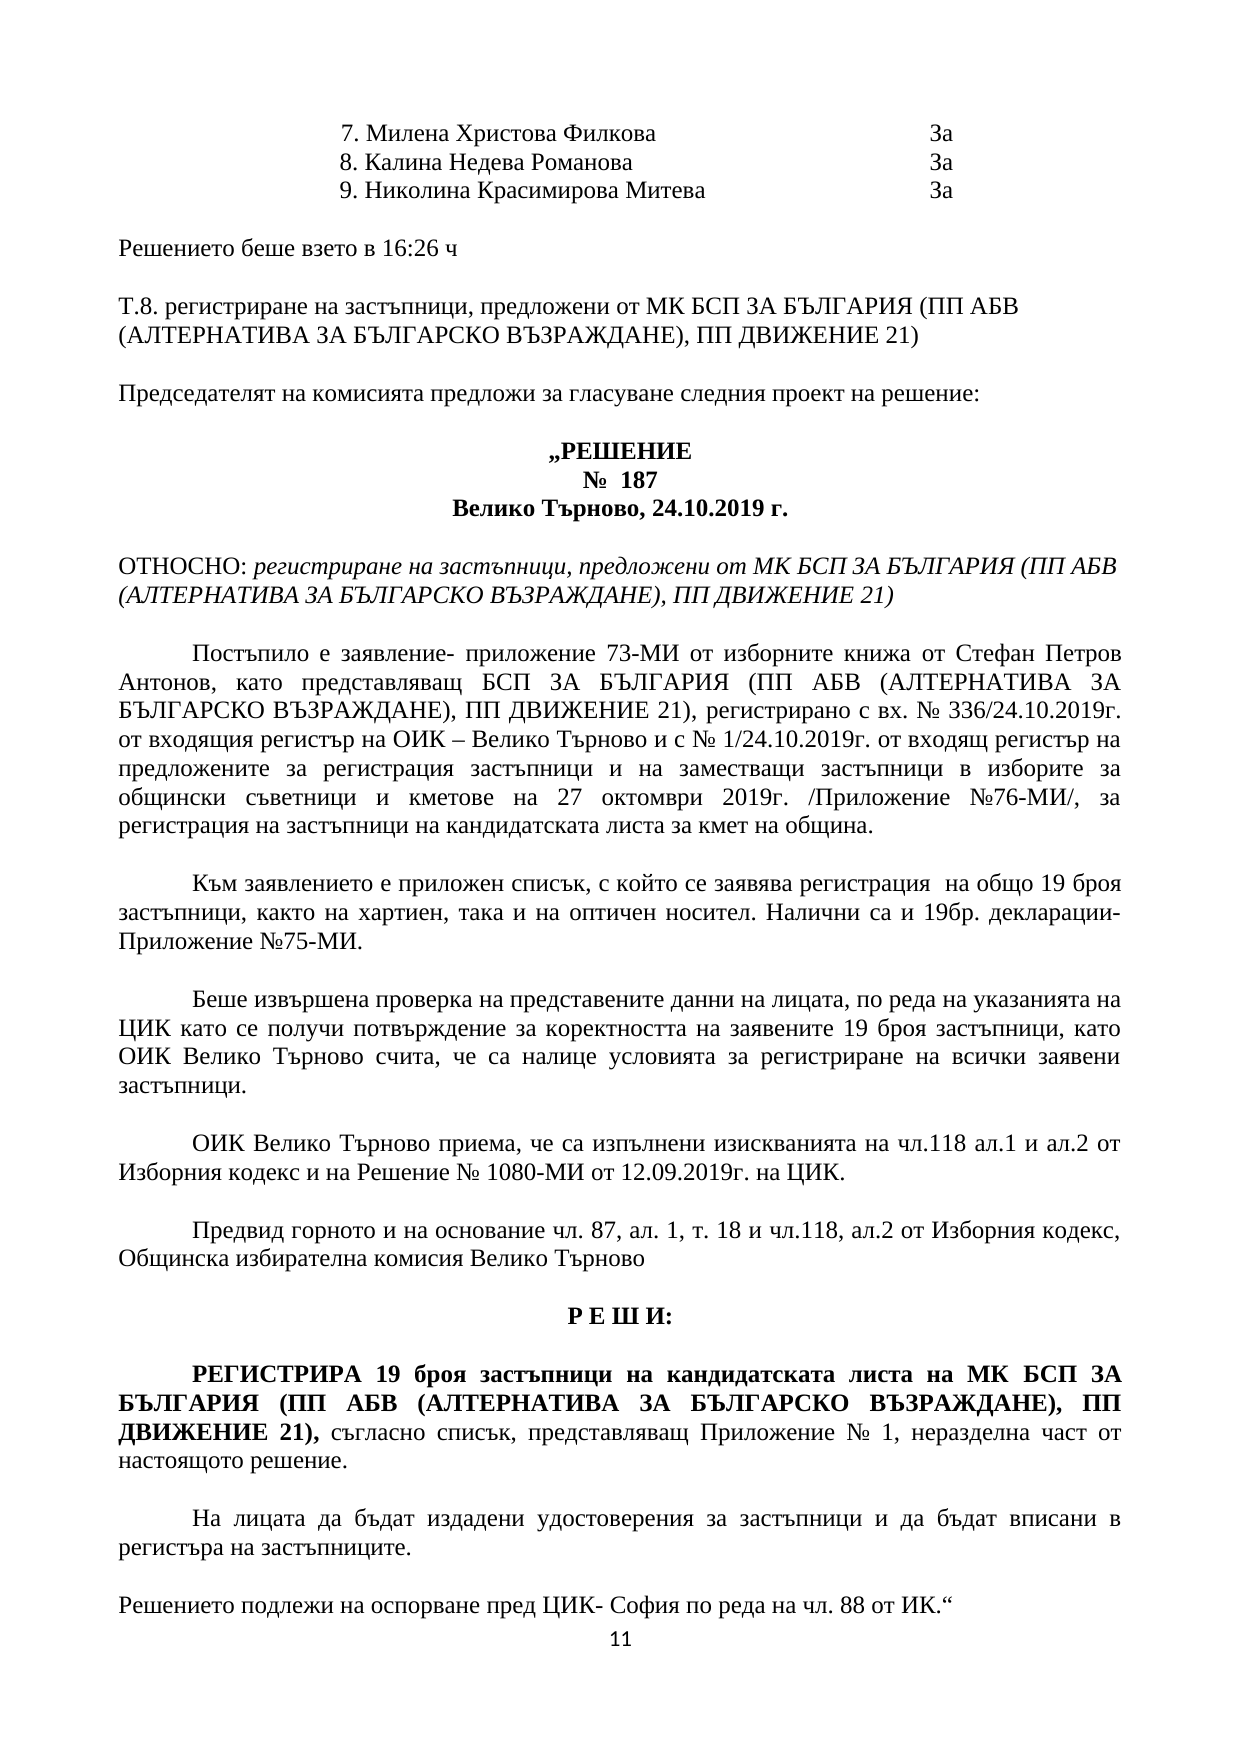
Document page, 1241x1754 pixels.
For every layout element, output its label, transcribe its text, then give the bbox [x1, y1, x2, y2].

text Беше извършена проверка на представените данни на лицата, по реда на указанията на ЦИК като се получи потвърждение за коректността на заявените 19 броя застъпници, като ОИК Велико Търново счита, че са налице условията за регистриране на всички заявени застъпници. [118, 984, 1122, 1099]
text Постъпило е заявление- приложение 73-МИ от изборните книжа от Стефан Петров Антонов, като представляващ БСП ЗА БЪЛГАРИЯ (ПП АБВ (АЛТЕРНАТИВА ЗА БЪЛГАРСКО ВЪЗРАЖДАНЕ), ПП ДВИЖЕНИЕ 21), регистрирано с вх. № 336/24.10.2019г. от входящия регистър на ОИК – Велико Търново и с № 1/24.10.2019г. от входящ регистър на предложените за регистрация застъпници и на заместващи застъпници в изборите за общински съветници и кметове на 27 октомври 2019г. /Приложение №76-МИ/, за регистрация на застъпници на кандидатската листа за кмет на община. [118, 638, 1122, 839]
text „РЕШЕНИЕ [118, 436, 1122, 465]
text На лицата да бъдат издадени удостоверения за застъпници и да бъдат вписани в регистъра на застъпниците. [118, 1503, 1122, 1561]
text Т.8. регистриране на застъпници, предложени от МК БСП ЗА БЪЛГАРИЯ (ПП АБВ (АЛТЕРНАТИВА ЗА БЪЛГАРСКО ВЪЗРАЖДАНЕ), ПП ДВИЖЕНИЕ 21) [118, 291, 1122, 349]
text № 187 [118, 465, 1122, 493]
text 7. Милена Христова Филкова За [118, 118, 1122, 147]
text 9. Николина Красимирова Митева За [118, 176, 1122, 204]
text РЕГИСТРИРА 19 броя застъпници на кандидатската листа на МК БСП ЗА БЪЛГАРИЯ (ПП АБВ (АЛТЕРНАТИВА ЗА БЪЛГАРСКО ВЪЗРАЖДАНЕ), ПП ДВИЖЕНИЕ 21), съгласно списък, представляващ Приложение № 1, неразделна част от настоящото решение. [118, 1359, 1122, 1474]
text Решението беше взето в 16:26 ч [118, 233, 1122, 262]
text Р Е Ш И: [118, 1301, 1122, 1330]
text Предвид горното и на основание чл. 87, ал. 1, т. 18 и чл.118, ал.2 от Изборния кодекс, Общинска избирателна комисия Велико Търново [118, 1215, 1122, 1272]
text Велико Търново, 24.10.2019 г. [118, 493, 1122, 522]
text ОТНОСНО: регистриране на застъпници, предложени от МК БСП ЗА БЪЛГАРИЯ (ПП АБВ (АЛТЕРНАТИВА ЗА БЪЛГАРСКО ВЪЗРАЖДАНЕ), ПП ДВИЖЕНИЕ 21) [118, 551, 1122, 609]
text Председателят на комисията предложи за гласуване следния проект на решение: [118, 378, 1122, 407]
text ОИК Велико Търново приема, че са изпълнени изискванията на чл.118 ал.1 и ал.2 от Изборния кодекс и на Решение № 1080-МИ от 12.09.2019г. на ЦИК. [118, 1128, 1122, 1186]
text Решението подлежи на оспорване пред ЦИК- София по реда на чл. 88 от ИК.“ [118, 1590, 1122, 1619]
text 8. Калина Недева Романова За [118, 147, 1122, 176]
text Към заявлението е приложен списък, с който се заявява регистрация на общо 19 броя застъпници, както на хартиен, така и на оптичен носител. Налични са и 19бр. декларации-Приложение №75-МИ. [118, 868, 1122, 955]
